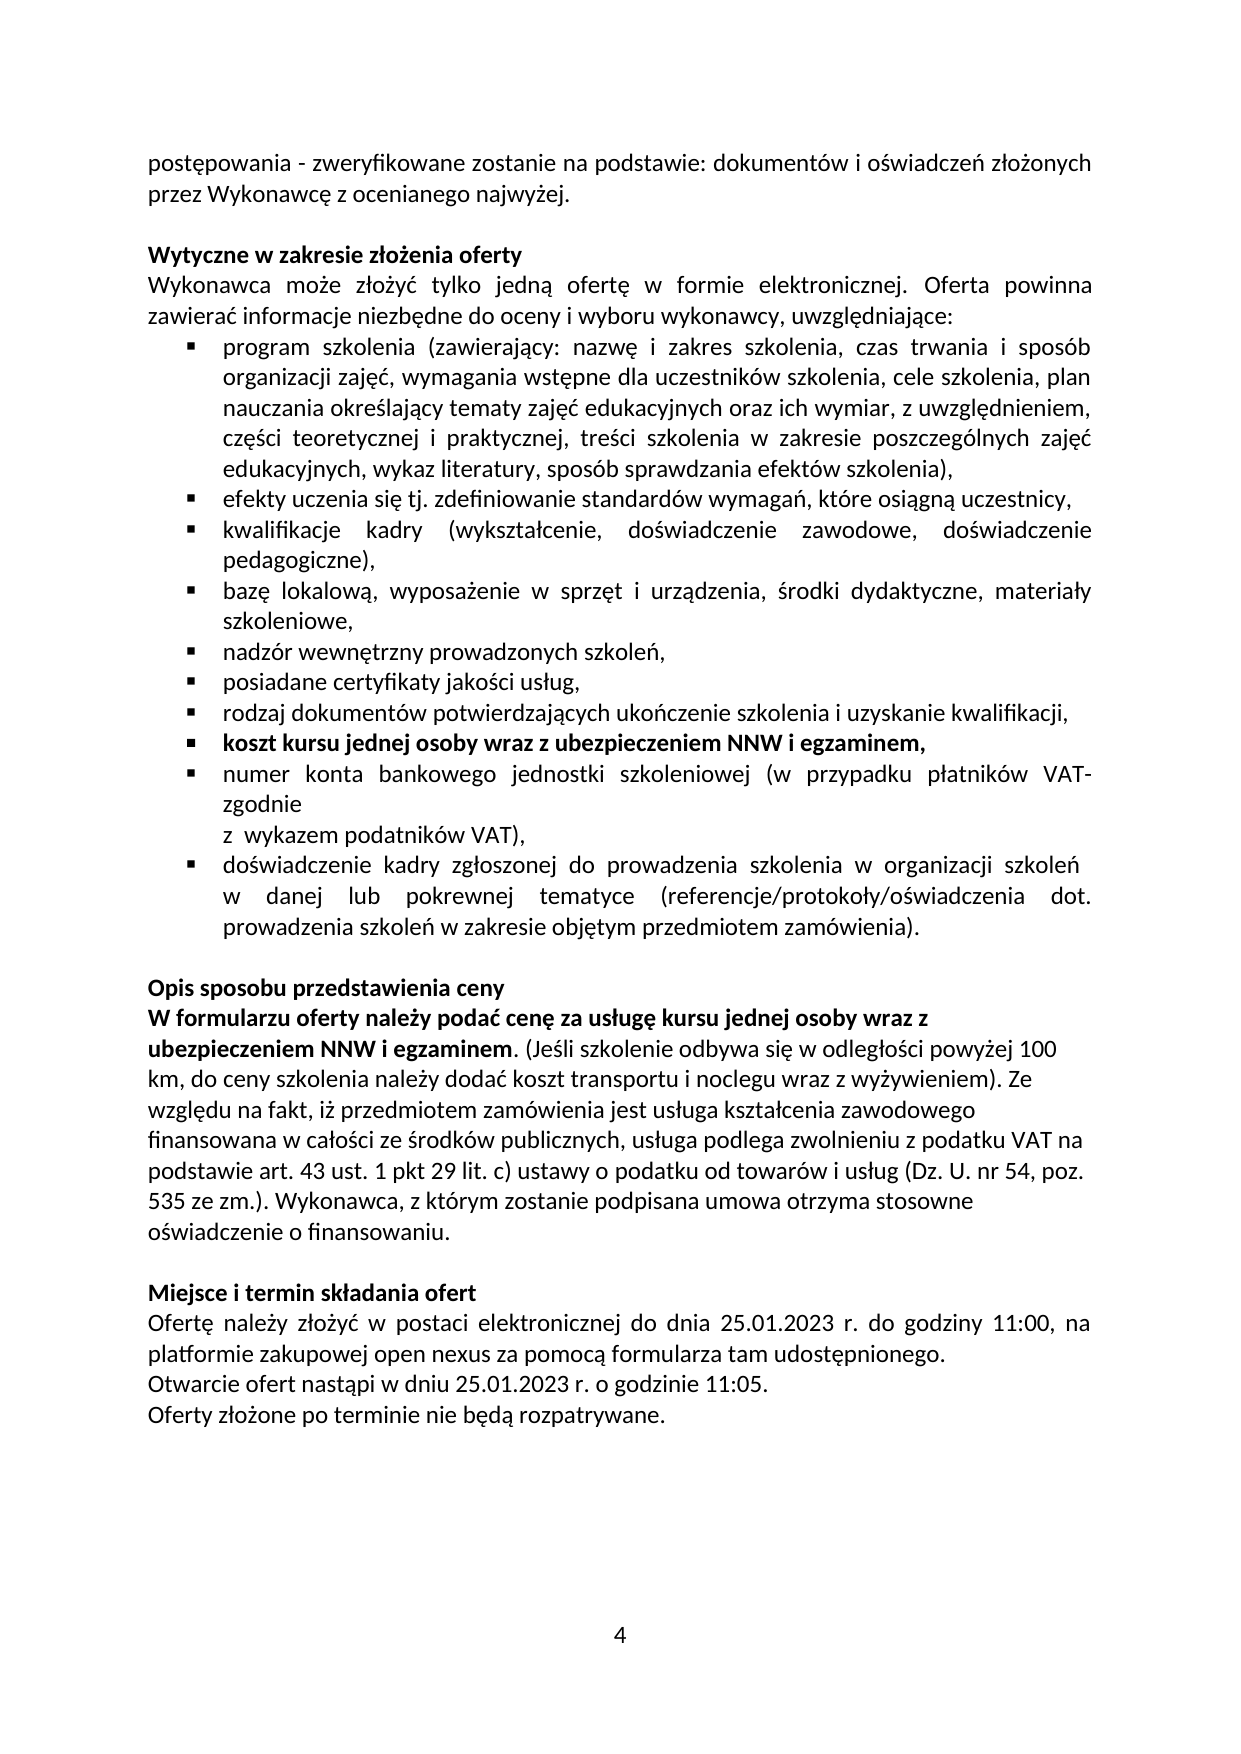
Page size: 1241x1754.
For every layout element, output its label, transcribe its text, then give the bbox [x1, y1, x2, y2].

text Oferty złożone po terminie nie będą rozpatrywane. [148, 1399, 1093, 1429]
list numer konta bankowego jednostki szkoleniowej (w przypadku płatników VAT- zgodnie z wykazem podatników VAT), [185, 758, 1093, 849]
list koszt kursu jednej osoby wraz z ubezpieczeniem NNW i egzaminem, [185, 727, 1093, 758]
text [148, 148, 1093, 209]
text Miejsce i termin składania ofert [148, 1277, 1093, 1307]
list doświadczenie kadry zgłoszonej do prowadzenia szkolenia w organizacji szkoleń w danej lub pokrewnej tematyce (referencje/protokoły/oświadczenia dot. prowadzenia szkoleń w zakresie objętym przedmiotem zamówienia). [185, 849, 1093, 941]
text Otwarcie ofert nastąpi w dniu 25.01.2023 r. o godzinie 11:05. [148, 1368, 1093, 1399]
list posiadane certyfikaty jakości usług, [185, 666, 1093, 697]
text Opis sposobu przedstawienia ceny [148, 972, 1093, 1002]
list rodzaj dokumentów potwierdzających ukończenie szkolenia i uzyskanie kwalifikacji, [185, 697, 1093, 727]
text Wytyczne w zakresie złożenia oferty [148, 239, 1093, 270]
list nadzór wewnętrzny prowadzonych szkoleń, [185, 636, 1093, 666]
list kwalifikacje kadry (wykształcenie, doświadczenie zawodowe, doświadczenie pedagogiczne), [185, 514, 1093, 575]
text W formularzu oferty należy podać cenę za usługę kursu jednej osoby wraz z ubezpieczeniem NNW i egzaminem. (Jeśli szkolenie odbywa się w odległości powyżej 100 km, do ceny szkolenia należy dodać koszt transportu i noclegu wraz z wyżywieniem). Ze względu na fakt, iż przedmiotem zamówienia jest usługa kształcenia zawodowego finansowana w całości ze środków publicznych, usługa podlega zwolnieniu z podatku VAT na podstawie art. 43 ust. 1 pkt 29 lit. c) ustawy o podatku od towarów i usług (Dz. U. nr 54, poz. 535 ze zm.). Wykonawca, z którym zostanie podpisana umowa otrzyma stosowne oświadczenie o finansowaniu. [148, 1002, 1093, 1246]
list bazę lokalową, wyposażenie w sprzęt i urządzenia, środki dydaktyczne, materiały szkoleniowe, [185, 575, 1093, 636]
text Ofertę należy złożyć w postaci elektronicznej do dnia 25.01.2023 r. do godziny 11:00, na platformie zakupowej open nexus za pomocą formularza tam udostępnionego. [148, 1307, 1093, 1368]
list efekty uczenia się tj. zdefiniowanie standardów wymagań, które osiągną uczestnicy, [185, 483, 1093, 514]
text Wykonawca może złożyć tylko jedną ofertę w formie elektronicznej. Oferta powinna zawierać informacje niezbędne do oceny i wyboru wykonawcy, uwzględniające: [148, 270, 1093, 331]
list program szkolenia (zawierający: nazwę i zakres szkolenia, czas trwania i sposób organizacji zajęć, wymagania wstępne dla uczestników szkolenia, cele szkolenia, plan nauczania określający tematy zajęć edukacyjnych oraz ich wymiar, z uwzględnieniem, części teoretycznej i praktycznej, treści szkolenia w zakresie poszczególnych zajęć edukacyjnych, wykaz literatury, sposób sprawdzania efektów szkolenia), [185, 331, 1093, 483]
